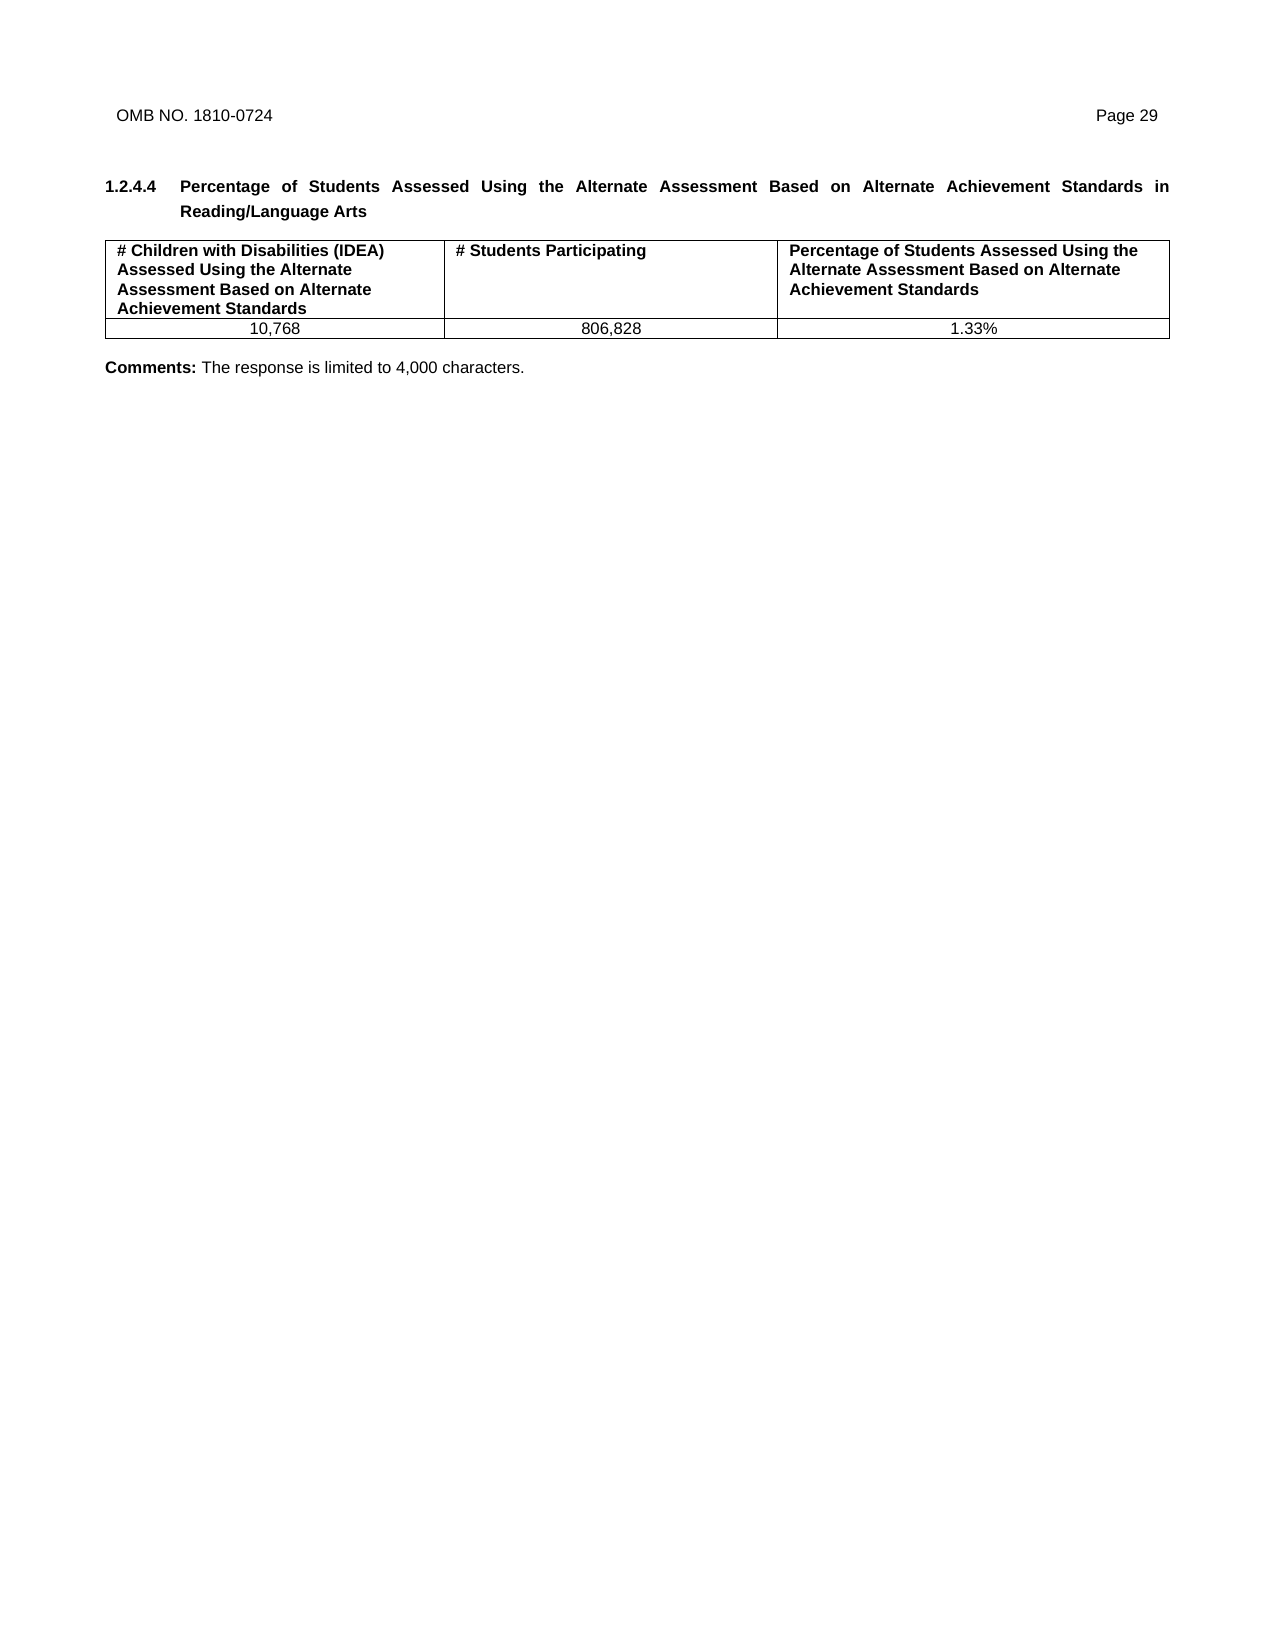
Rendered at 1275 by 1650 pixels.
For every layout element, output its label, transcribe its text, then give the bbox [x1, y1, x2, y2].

text Comments: The response is limited to 4,000 characters. [105, 358, 1170, 377]
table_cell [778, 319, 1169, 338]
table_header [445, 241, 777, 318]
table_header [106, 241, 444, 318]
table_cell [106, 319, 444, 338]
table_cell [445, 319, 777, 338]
subtitle Percentage of Students Assessed Using the Alternate Assessment Based on Alternate Achievement Standards in Reading/Language Arts [105, 171, 1170, 221]
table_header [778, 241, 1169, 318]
